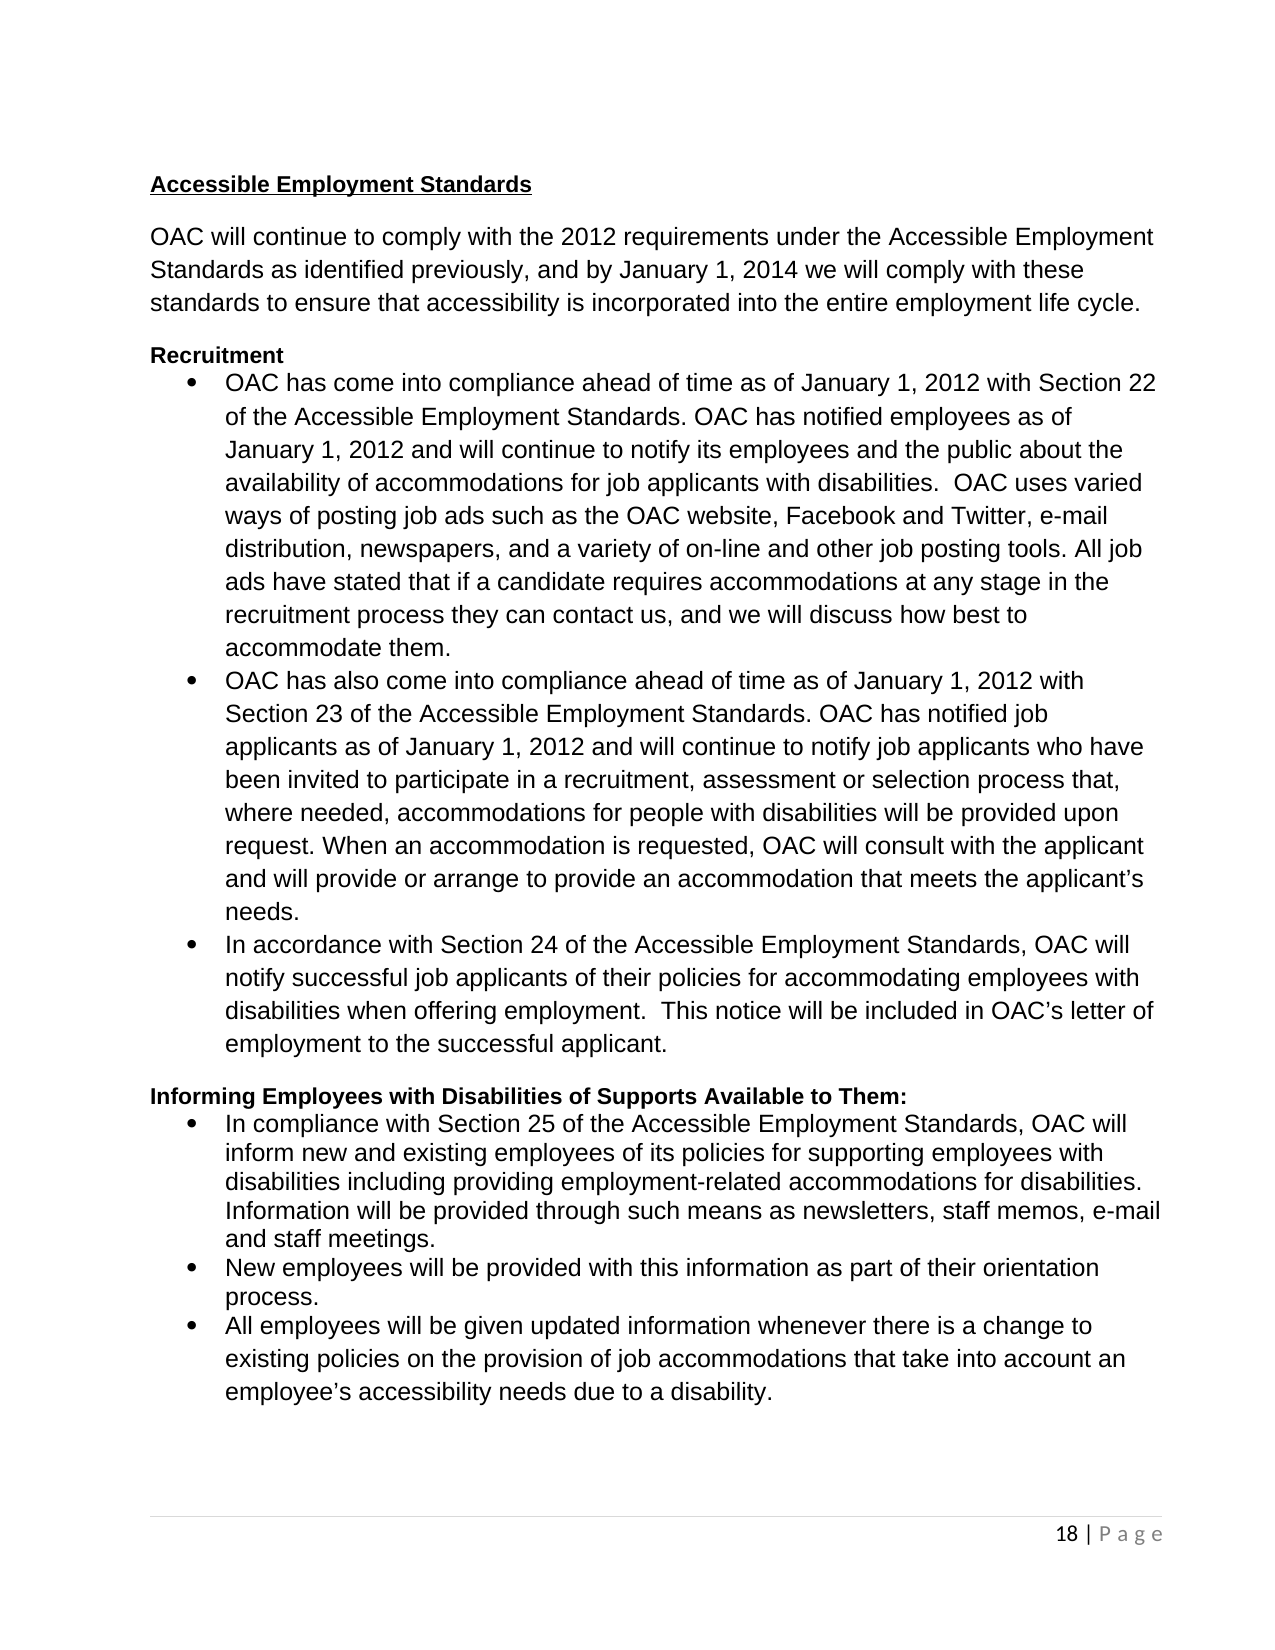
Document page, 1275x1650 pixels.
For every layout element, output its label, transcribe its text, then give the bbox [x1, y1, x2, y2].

subtitle Informing Employees with Disabilities of Supports Available to Them: [150, 1083, 1162, 1109]
list All employees will be given updated information whenever there is a change to existing policies on the provision of job accommodations that take into account an employee’s accessibility needs due to a disability. [187, 1311, 1162, 1406]
list OAC has come into compliance ahead of time as of January 1, 2012 with Section 22 of the Accessible Employment Standards. OAC has notified employees as of January 1, 2012 and will continue to notify its employees and the public about the availability of accommodations for job applicants with disabilities. OAC uses varied ways of posting job ads such as the OAC website, Facebook and Twitter, e-mail distribution, newspapers, and a variety of on-line and other job posting tools. All job ads have stated that if a candidate requires accommodations at any stage in the recruitment process they can contact us, and we will discuss how best to accommodate them. [187, 368, 1162, 661]
list In compliance with Section 25 of the Accessible Employment Standards, OAC will inform new and existing employees of its policies for supporting employees with disabilities including providing employment-related accommodations for disabilities. Information will be provided through such means as newsletters, staff memos, e-mail and staff meetings. [187, 1109, 1162, 1253]
subtitle Accessible Employment Standards [150, 171, 1162, 197]
list In accordance with Section 24 of the Accessible Employment Standards, OAC will notify successful job applicants of their policies for accommodating employees with disabilities when offering employment. This notice will be included in OAC’s letter of employment to the successful applicant. [187, 930, 1162, 1058]
subtitle Recruitment [150, 342, 1162, 368]
text OAC will continue to comply with the 2012 requirements under the Accessible Employment Standards as identified previously, and by January 1, 2014 we will comply with these standards to ensure that accessibility is incorporated into the entire employment life cycle. [150, 222, 1162, 317]
list New employees will be provided with this information as part of their orientation process. [187, 1253, 1162, 1311]
list OAC has also come into compliance ahead of time as of January 1, 2012 with Section 23 of the Accessible Employment Standards. OAC has notified job applicants as of January 1, 2012 and will continue to notify job applicants who have been invited to participate in a recruitment, assessment or selection process that, where needed, accommodations for people with disabilities will be provided upon request. When an accommodation is requested, OAC will consult with the applicant and will provide or arrange to provide an accommodation that meets the applicant’s needs. [187, 666, 1162, 926]
